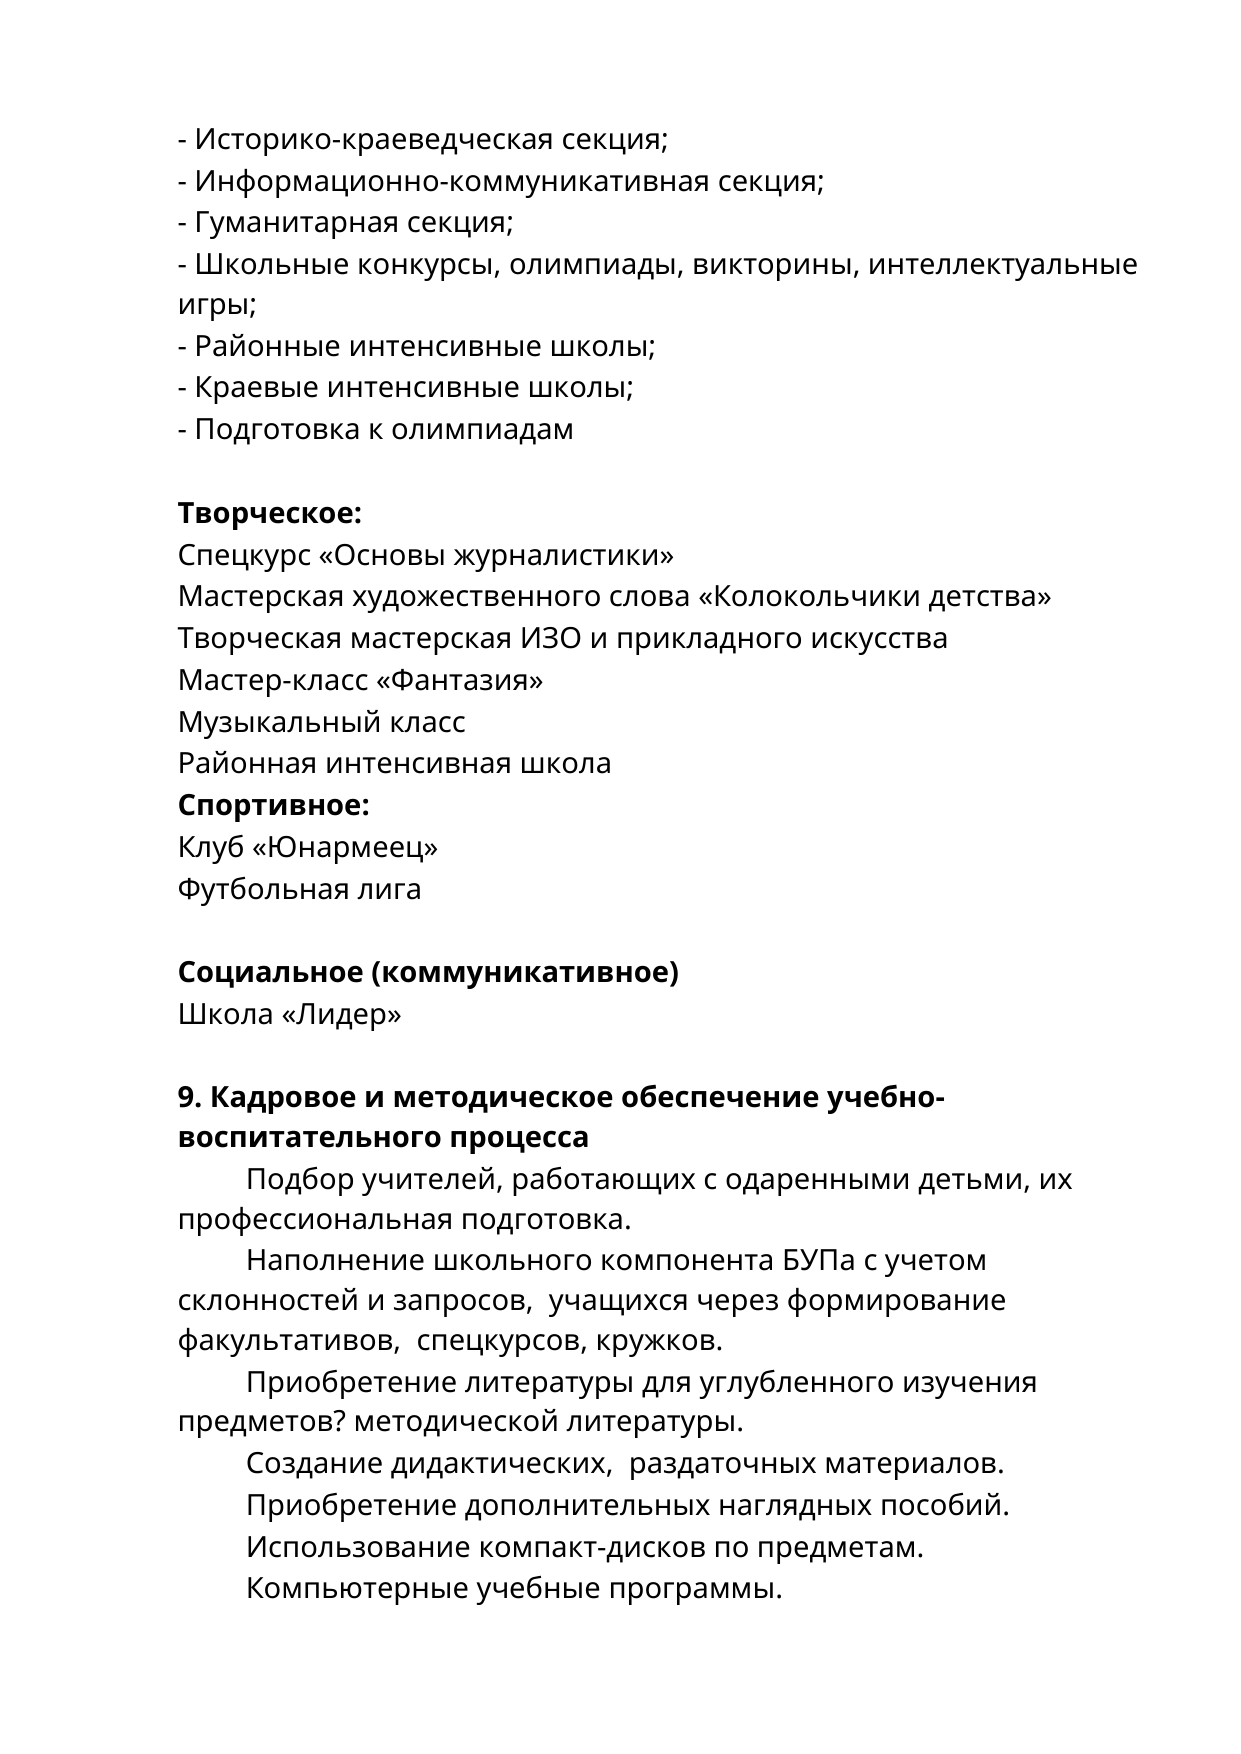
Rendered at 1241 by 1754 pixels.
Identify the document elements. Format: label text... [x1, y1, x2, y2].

text Мастерская художественного слова «Колокольчики детства» [177, 576, 1152, 615]
text Компьютерные учебные программы. [177, 1568, 1152, 1607]
text Использование компакт-дисков по предметам. [177, 1526, 1152, 1566]
text Школа «Лидер» [177, 993, 1152, 1033]
text - Историко-краеведческая секция; [177, 118, 1152, 158]
text Футбольная лига [177, 868, 1152, 908]
text Приобретение дополнительных наглядных пособий. [177, 1484, 1152, 1524]
text Создание дидактических, раздаточных материалов. [177, 1442, 1152, 1482]
text Спецкурс «Основы журналистики» [177, 534, 1152, 573]
text - Гуманитарная секция; [177, 202, 1152, 241]
text Спортивное: [177, 784, 1152, 824]
text Социальное (коммуникативное) [177, 951, 1152, 991]
text - Подготовка к олимпиадам [177, 408, 1152, 448]
text - Краевые интенсивные школы; [177, 367, 1152, 406]
text Районная интенсивная школа [177, 743, 1152, 782]
text Наполнение школьного компонента БУПа с учетом склонностей и запросов, учащихся через формирование факультативов, спецкурсов, кружков. [177, 1240, 1152, 1359]
text Клуб «Юнармеец» [177, 826, 1152, 866]
text Мастер-класс «Фантазия» [177, 659, 1152, 699]
text Творческое: [177, 492, 1152, 532]
text Приобретение литературы для углубленного изучения предметов? методической литературы. [177, 1361, 1152, 1440]
text 9. Кадровое и методическое обеспечение учебно-воспитательного процесса [177, 1077, 1152, 1156]
text - Районные интенсивные школы; [177, 325, 1152, 364]
text Творческая мастерская ИЗО и прикладного искусства [177, 617, 1152, 657]
text - Информационно-коммуникативная секция; [177, 160, 1152, 199]
text - Школьные конкурсы, олимпиады, викторины, интеллектуальные игры; [177, 243, 1152, 323]
text Музыкальный класс [177, 701, 1152, 741]
text Подбор учителей, работающих с одаренными детьми, их профессиональная подготовка. [177, 1158, 1152, 1238]
